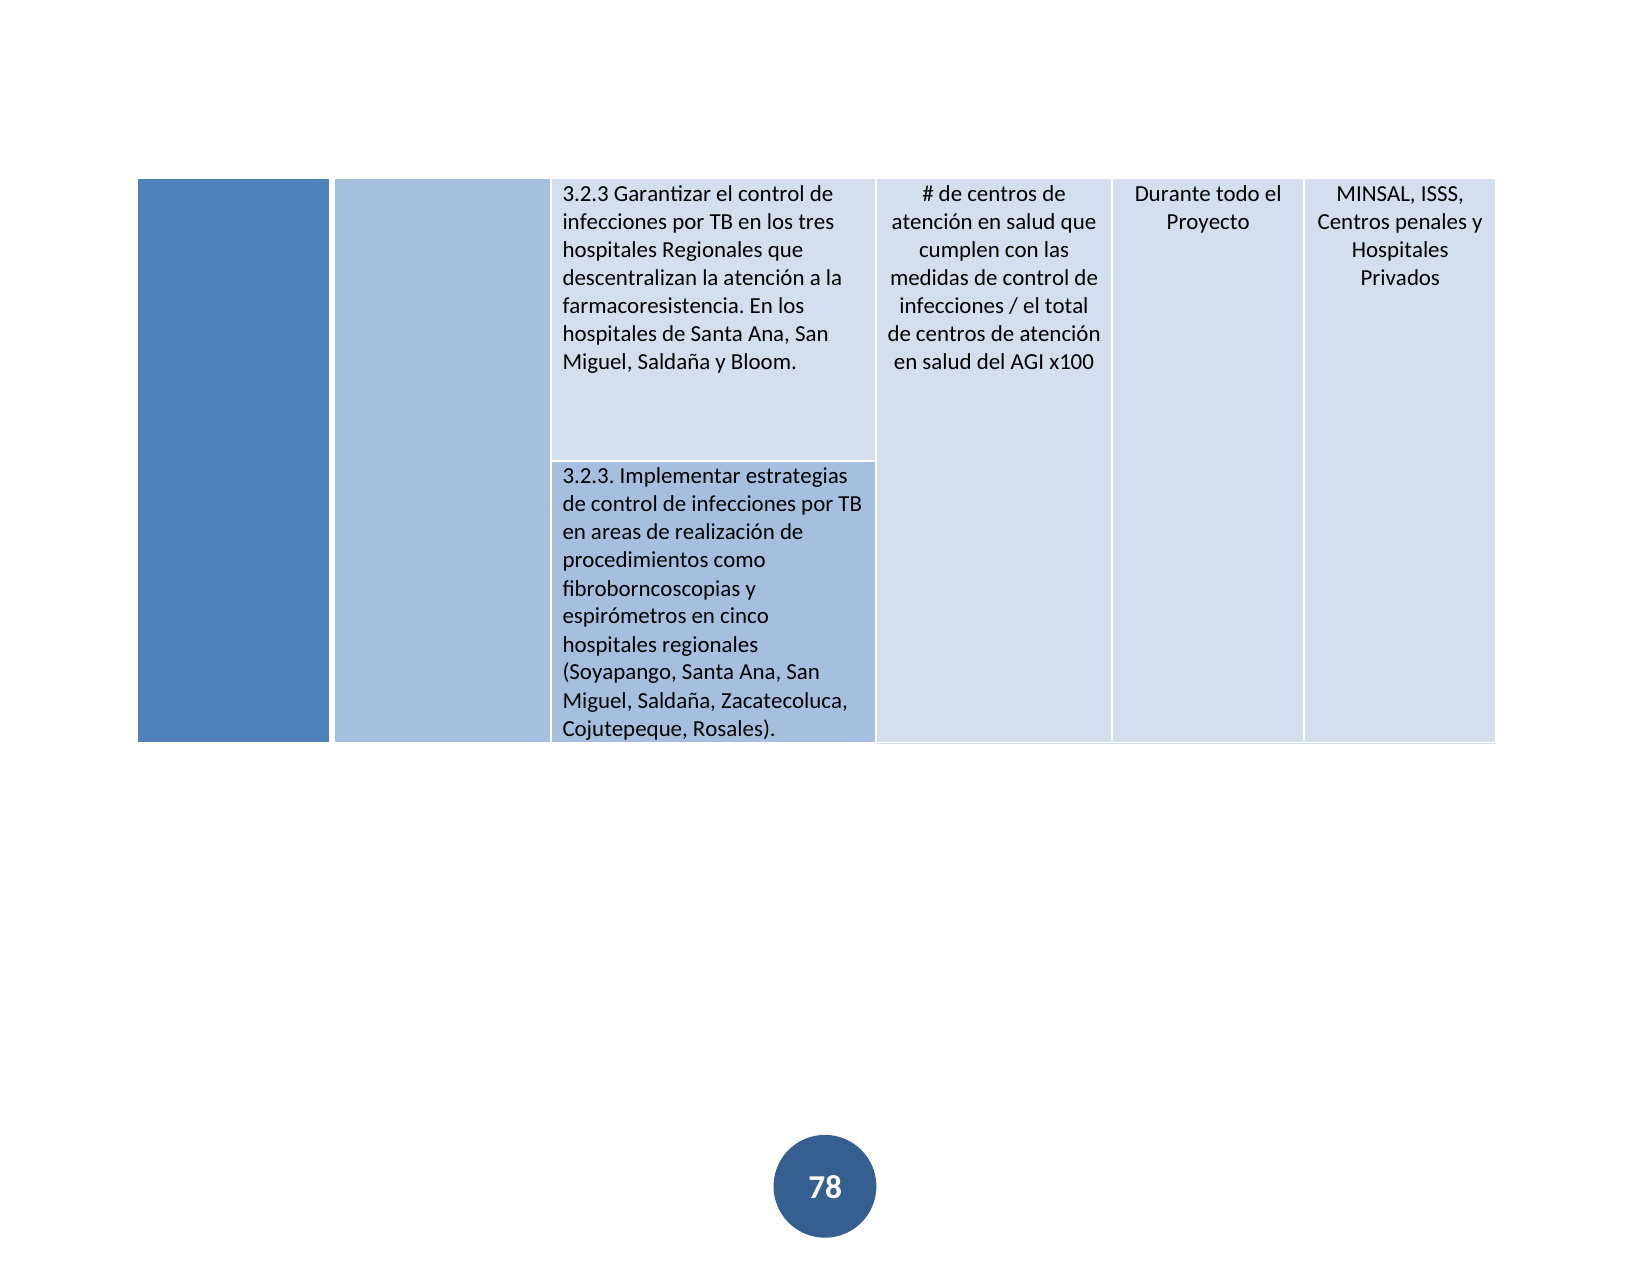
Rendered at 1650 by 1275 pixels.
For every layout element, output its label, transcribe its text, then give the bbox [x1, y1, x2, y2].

table_cell Durante todo el Proyecto [1112, 179, 1304, 742]
table_cell 3.2.3 Garantizar el control de infecciones por TB en los tres hospitales Regionales que descentralizan la atención a la farmacoresistencia. En los hospitales de Santa Ana, San Miguel, Saldaña y Bloom. [552, 179, 875, 459]
table_cell # de centros de atención en salud que cumplen con las medidas de control de infecciones / el total de centros de atención en salud del AGI x100 [877, 179, 1112, 742]
table_cell 3.2.3. Implementar estrategias de control de infecciones por TB en areas de realización de procedimientos como fibroborncoscopias y espirómetros en cinco hospitales regionales (Soyapango, Santa Ana, San Miguel, Saldaña, Zacatecoluca, Cojutepeque, Rosales). [552, 462, 875, 742]
table_cell MINSAL, ISSS, Centros penales y Hospitales Privados [1304, 179, 1495, 742]
